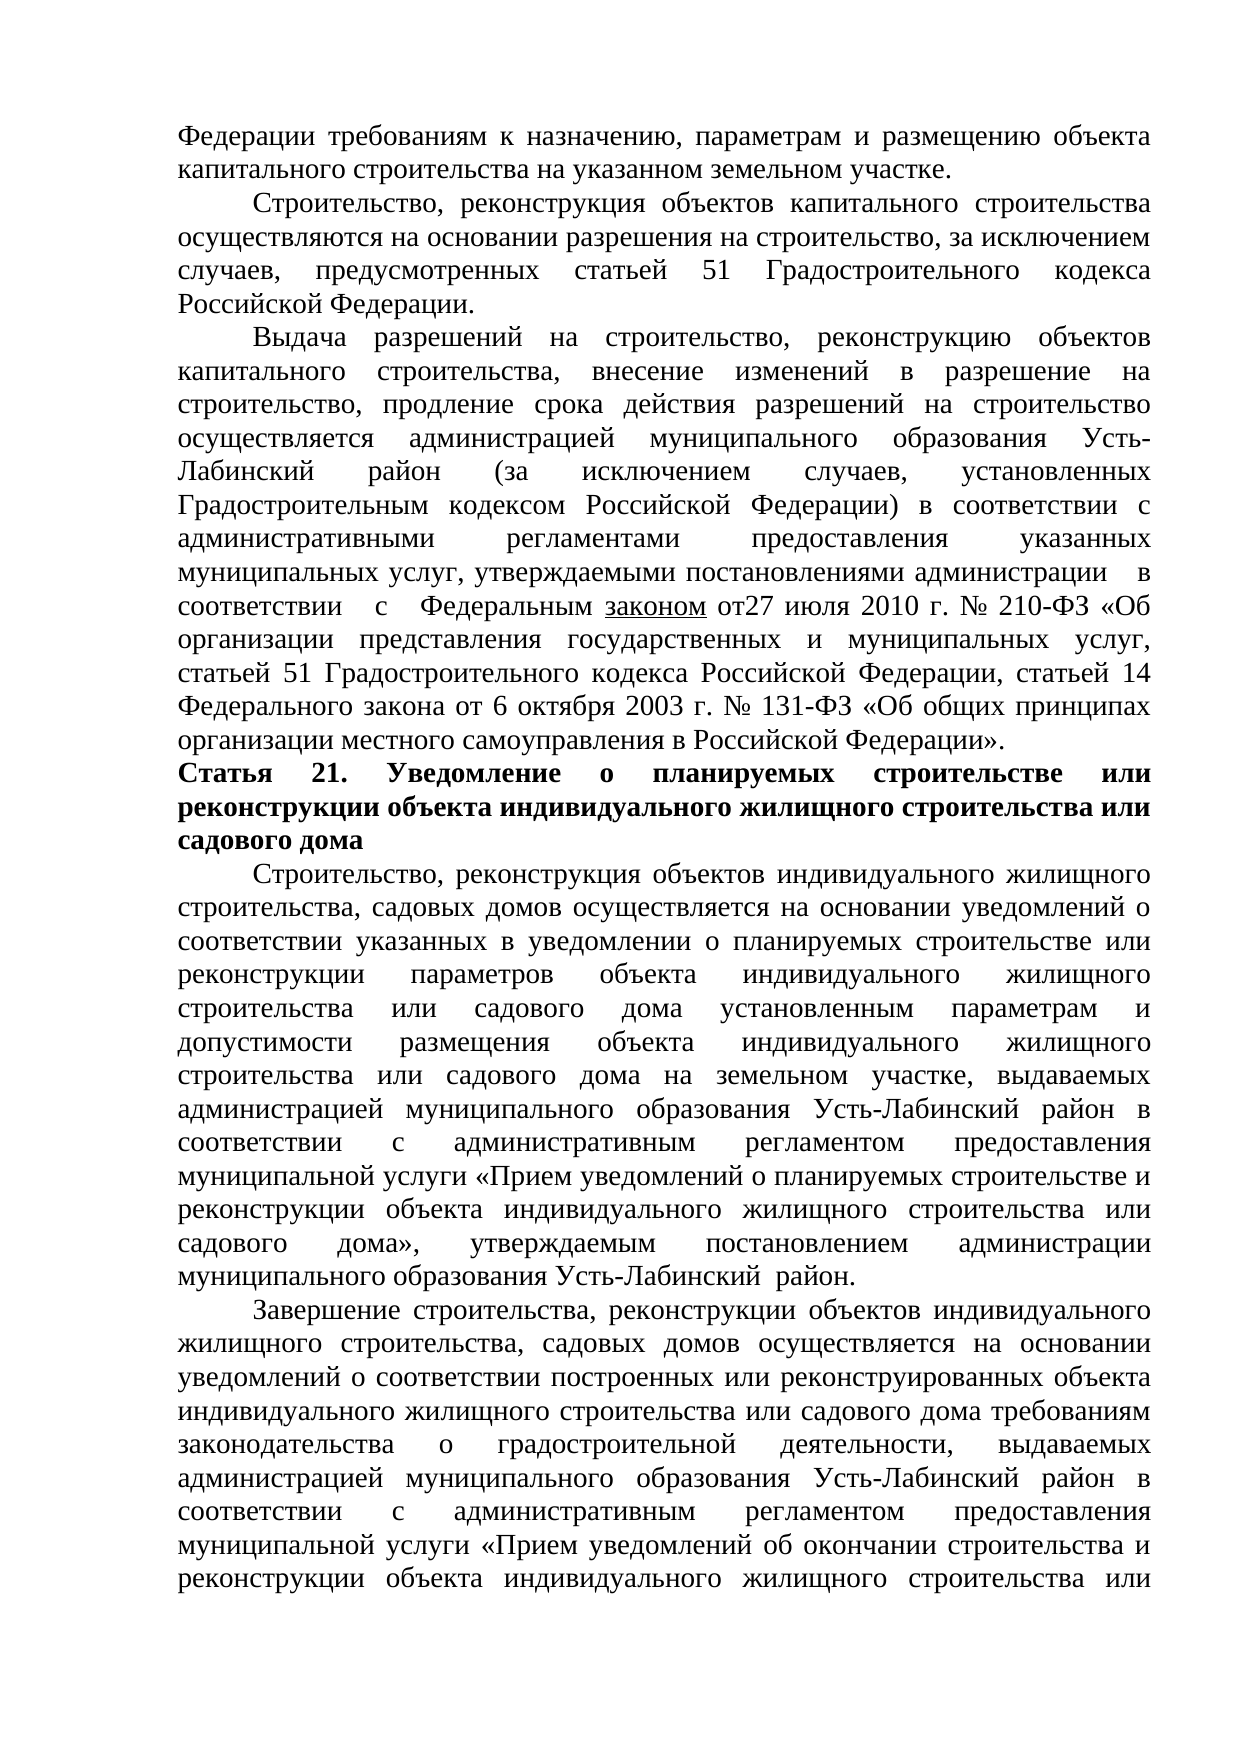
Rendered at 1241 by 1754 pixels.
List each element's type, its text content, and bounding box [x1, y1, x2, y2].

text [177, 1292, 1152, 1594]
text Выдача разрешений на строительство, реконструкцию объектов капитального строительства, внесение изменений в разрешение на строительство, продление срока действия разрешений на строительство осуществляется администрацией муниципального образования Усть-Лабинский район (за исключением случаев, установленных Градостроительным кодексом Российской Федерации) в соответствии с административными регламентами предоставления указанных муниципальных услуг, утверждаемыми постановлениями администрации в соответствии с Федеральным законом от27 июля 2010 г. № 210-ФЗ «Об организации представления государственных и муниципальных услуг, статьей 51 Градостроительного кодекса Российской Федерации, статьей 14 Федерального закона от 6 октября 2003 г. № 131-ФЗ «Об общих принципах организации местного самоуправления в Российской Федерации». [177, 319, 1152, 755]
text Строительство, реконструкция объектов индивидуального жилищного строительства, садовых домов осуществляется на основании уведомлений о соответствии указанных в уведомлении о планируемых строительстве или реконструкции параметров объекта индивидуального жилищного строительства или садового дома установленным параметрам и допустимости размещения объекта индивидуального жилищного строительства или садового дома на земельном участке, выдаваемых администрацией муниципального образования Усть-Лабинский район в соответствии с административным регламентом предоставления муниципальной услуги «Прием уведомлений о планируемых строительстве и реконструкции объекта индивидуального жилищного строительства или садового дома», утверждаемым постановлением администрации муниципального образования Усть-Лабинский район. [177, 856, 1152, 1292]
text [177, 118, 1152, 185]
text Строительство, реконструкция объектов капитального строительства осуществляются на основании разрешения на строительство, за исключением случаев, предусмотренных статьей 51 Градостроительного кодекса Российской Федерации. [177, 185, 1152, 319]
text Статья 21. Уведомление о планируемых строительстве или реконструкции объекта индивидуального жилищного строительства или садового дома [177, 755, 1152, 856]
